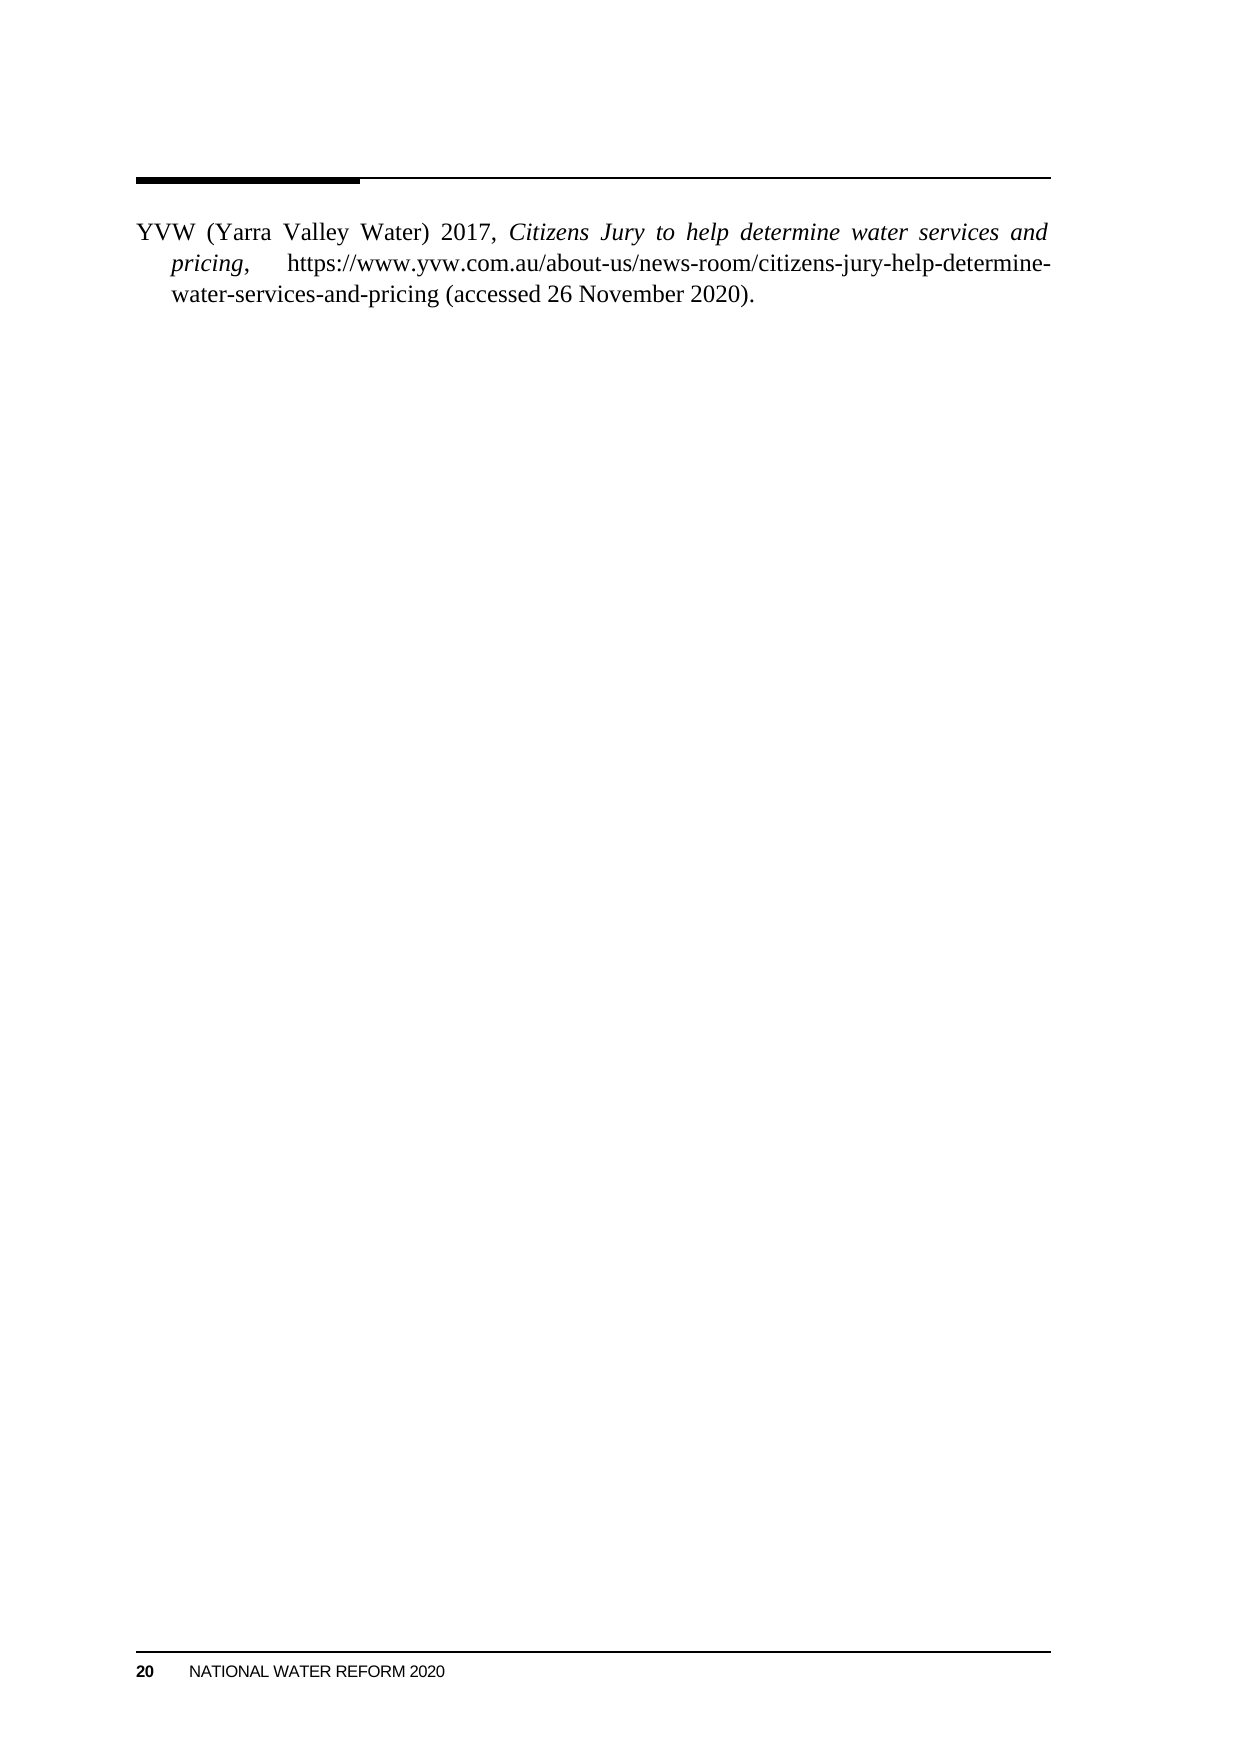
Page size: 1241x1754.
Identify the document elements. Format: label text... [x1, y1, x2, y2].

text YVW (Yarra Valley Water) 2017, Citizens Jury to help determine water services and pricing, https://www.yvw.com.au/about-us/news-room/citizens-jury-help-determine-water-services-and-pricing (accessed 26 November 2020). [136, 214, 1051, 308]
